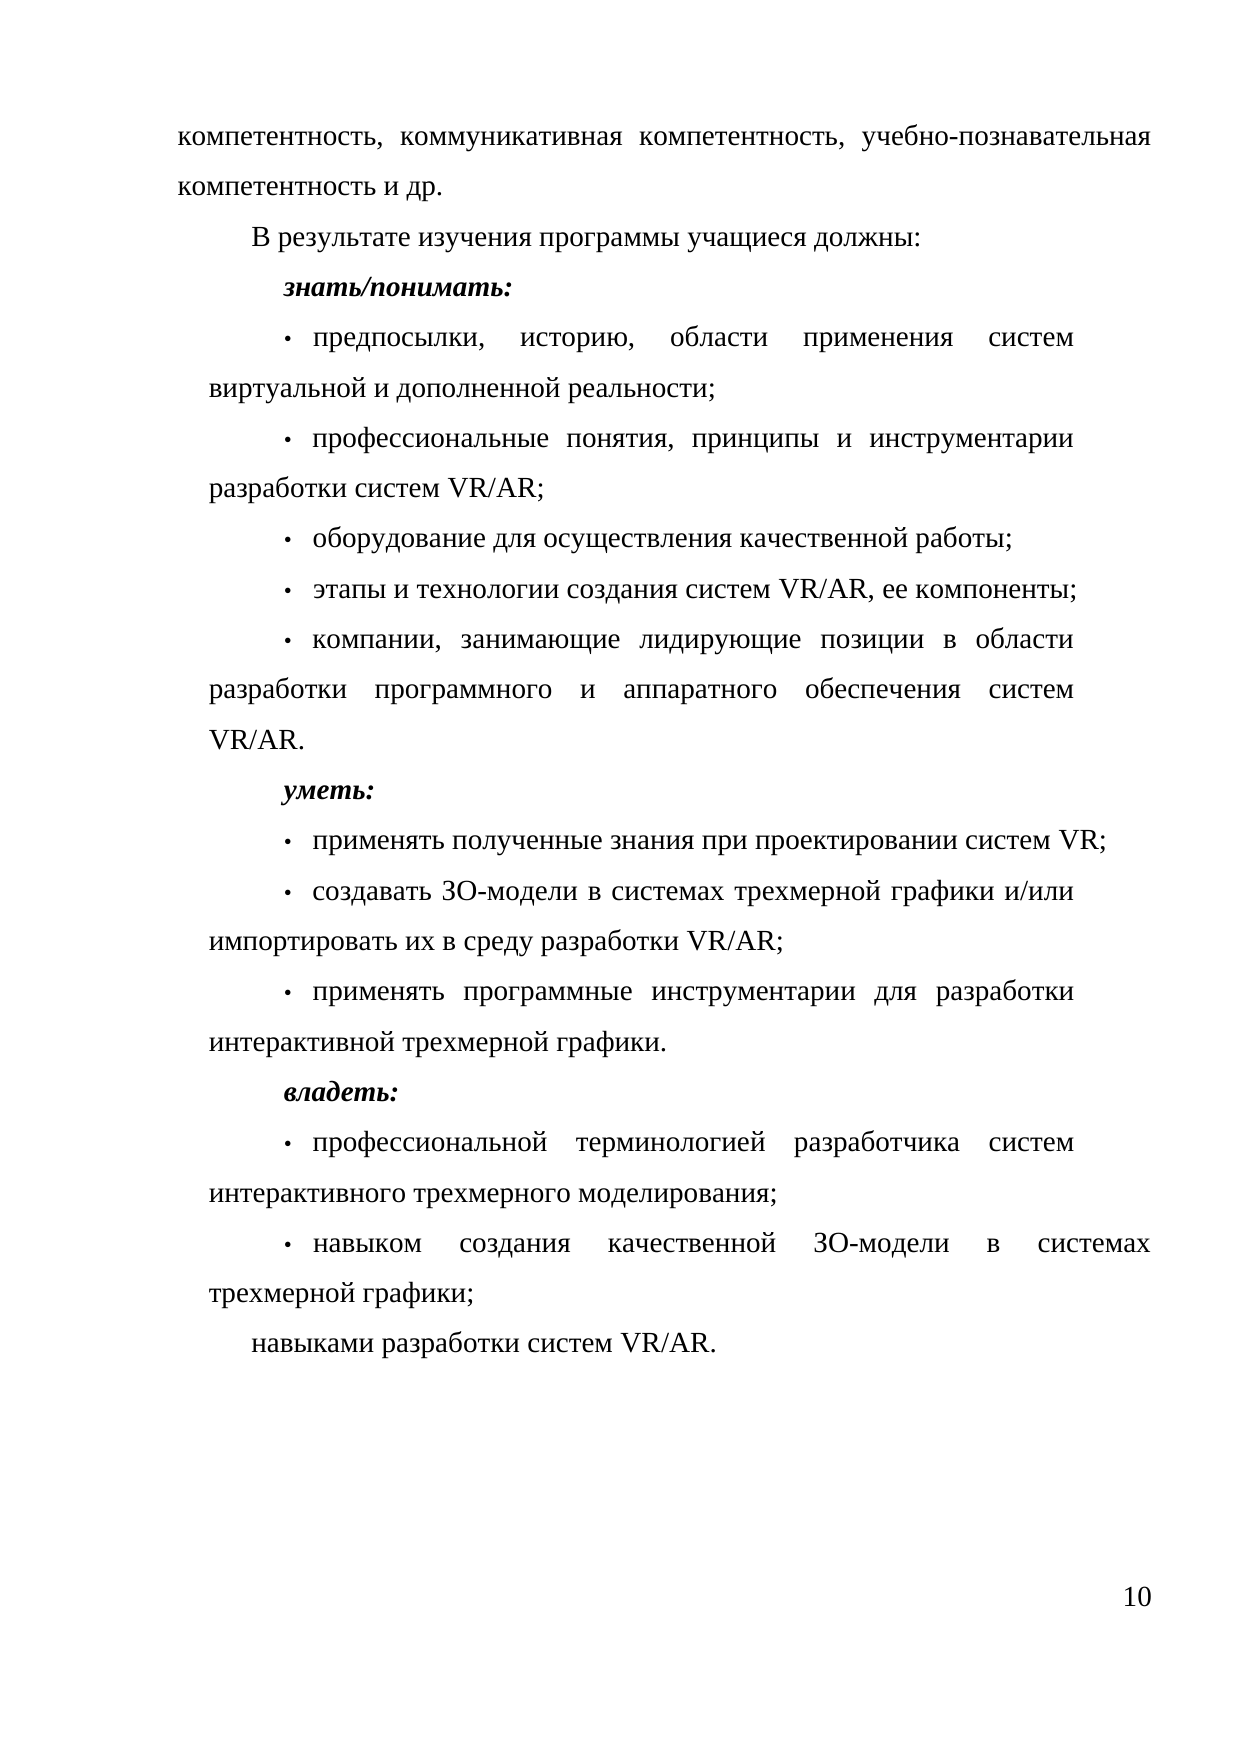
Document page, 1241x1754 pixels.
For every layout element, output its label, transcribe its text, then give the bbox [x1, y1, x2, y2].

list применять полученные знания при проектировании систем VR; [208, 822, 1152, 856]
list компании, занимающие лидирующие позиции в области разработки программного и аппаратного обеспечения систем VR/AR. [208, 621, 1074, 755]
list профессиональные понятия, принципы и инструментарии разработки систем VR/AR; [208, 420, 1074, 504]
list создавать ЗО-модели в системах трехмерной графики и/или импортировать их в среду разработки VR/AR; [208, 873, 1074, 957]
list профессиональной терминологией разработчика систем интерактивного трехмерного моделирования; [208, 1124, 1074, 1208]
list применять программные инструментарии для разработки интерактивной трехмерной графики. [208, 973, 1074, 1057]
list этапы и технологии создания систем VR/AR, ее компоненты; [208, 571, 1152, 604]
text уметь: [208, 772, 1152, 806]
list навыком создания качественной ЗО-модели в системах трехмерной графики; [208, 1225, 1152, 1309]
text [177, 118, 1152, 202]
text В результате изучения программы учащиеся должны: [177, 219, 1152, 252]
list предпосылки, историю, области применения систем виртуальной и дополненной реальности; [208, 319, 1074, 403]
list оборудование для осуществления качественной работы; [208, 521, 1152, 554]
text навыками разработки систем VR/AR. [177, 1326, 1152, 1359]
text владеть: [208, 1074, 1152, 1108]
text знать/понимать: [208, 269, 1152, 303]
